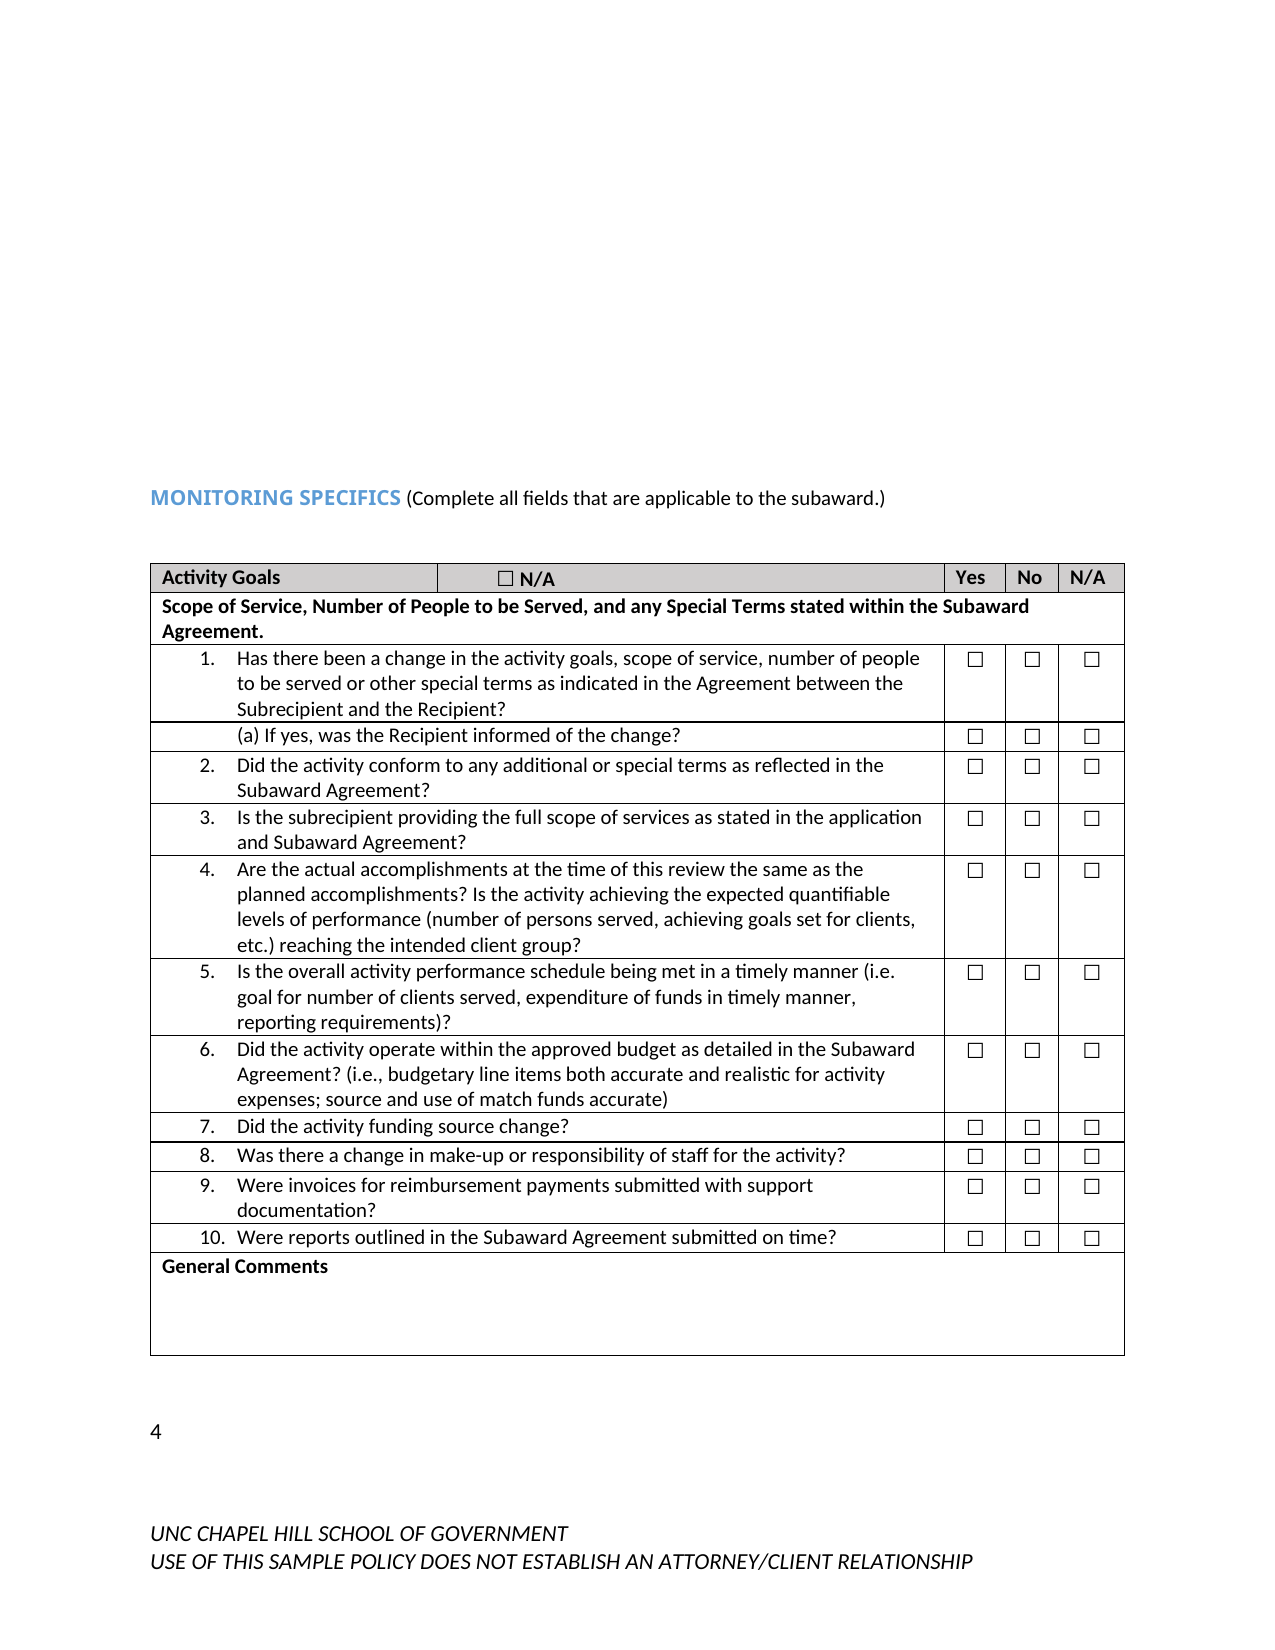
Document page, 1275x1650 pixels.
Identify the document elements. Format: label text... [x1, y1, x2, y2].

table_cell Are the actual accomplishments at the time of this review the same as the planned accomplishments? Is the activity achieving the expected quantifiable levels of performance (number of persons served, achieving goals set for clients, etc.) reaching the intended client group? [151, 856, 944, 957]
text MONITORING SPECIFICS (Complete all fields that are applicable to the subaward.) [150, 483, 1125, 512]
table_cell Was there a change in make-up or responsibility of staff for the activity? [151, 1143, 944, 1171]
table_cell Were reports outlined in the Subaward Agreement submitted on time? [151, 1224, 944, 1252]
table_cell Scope of Service, Number of People to be Served, and any Special Terms stated within the Subaward Agreement. [151, 593, 1124, 644]
table_cell Did the activity operate within the approved budget as detailed in the Subaward Agreement? (i.e., budgetary line items both accurate and realistic for activity expenses; source and use of match funds accurate) [151, 1036, 944, 1112]
table_cell Is the subrecipient providing the full scope of services as stated in the application and Subaward Agreement? [151, 804, 944, 855]
table_header Yes [945, 564, 1005, 592]
table_header Activity Goals [151, 564, 437, 592]
table_cell General Comments [151, 1253, 1124, 1355]
table_cell Is the overall activity performance schedule being met in a timely manner (i.e. goal for number of clients served, expenditure of funds in timely manner, reporting requirements)? [151, 959, 944, 1035]
table_header No [1006, 564, 1058, 592]
table_header N/A [438, 564, 944, 592]
table_cell Did the activity funding source change? [151, 1113, 944, 1141]
table_header N/A [1059, 564, 1124, 592]
table_cell Were invoices for reimbursement payments submitted with support documentation? [151, 1172, 944, 1223]
table_cell Did the activity conform to any additional or special terms as reflected in the Subaward Agreement? [151, 752, 944, 803]
table_cell (a) If yes, was the Recipient informed of the change? [151, 723, 944, 751]
table_cell Has there been a change in the activity goals, scope of service, number of people to be served or other special terms as indicated in the Agreement between the Subrecipient and the Recipient? [151, 645, 944, 721]
